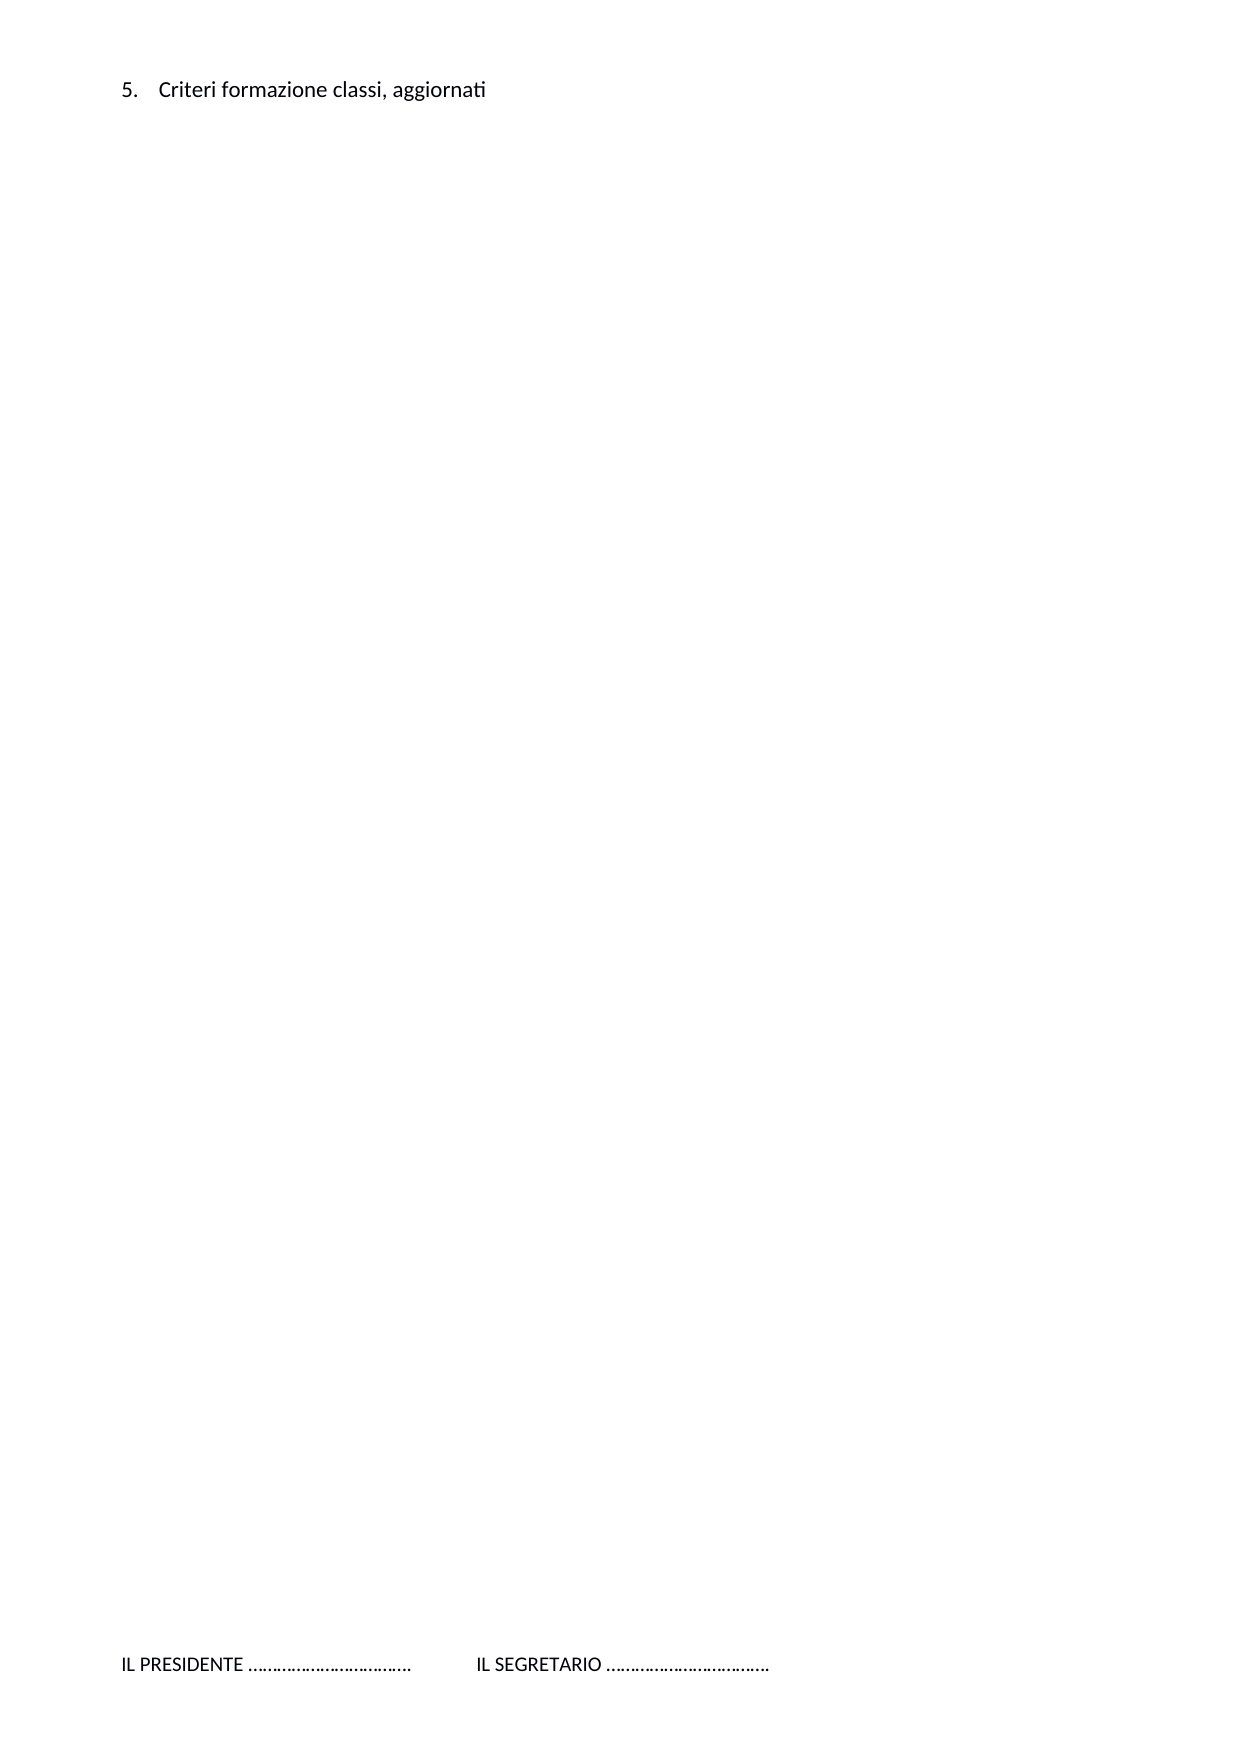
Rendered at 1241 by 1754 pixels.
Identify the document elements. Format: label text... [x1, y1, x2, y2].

list Criteri formazione classi, aggiornati [121, 75, 1122, 103]
